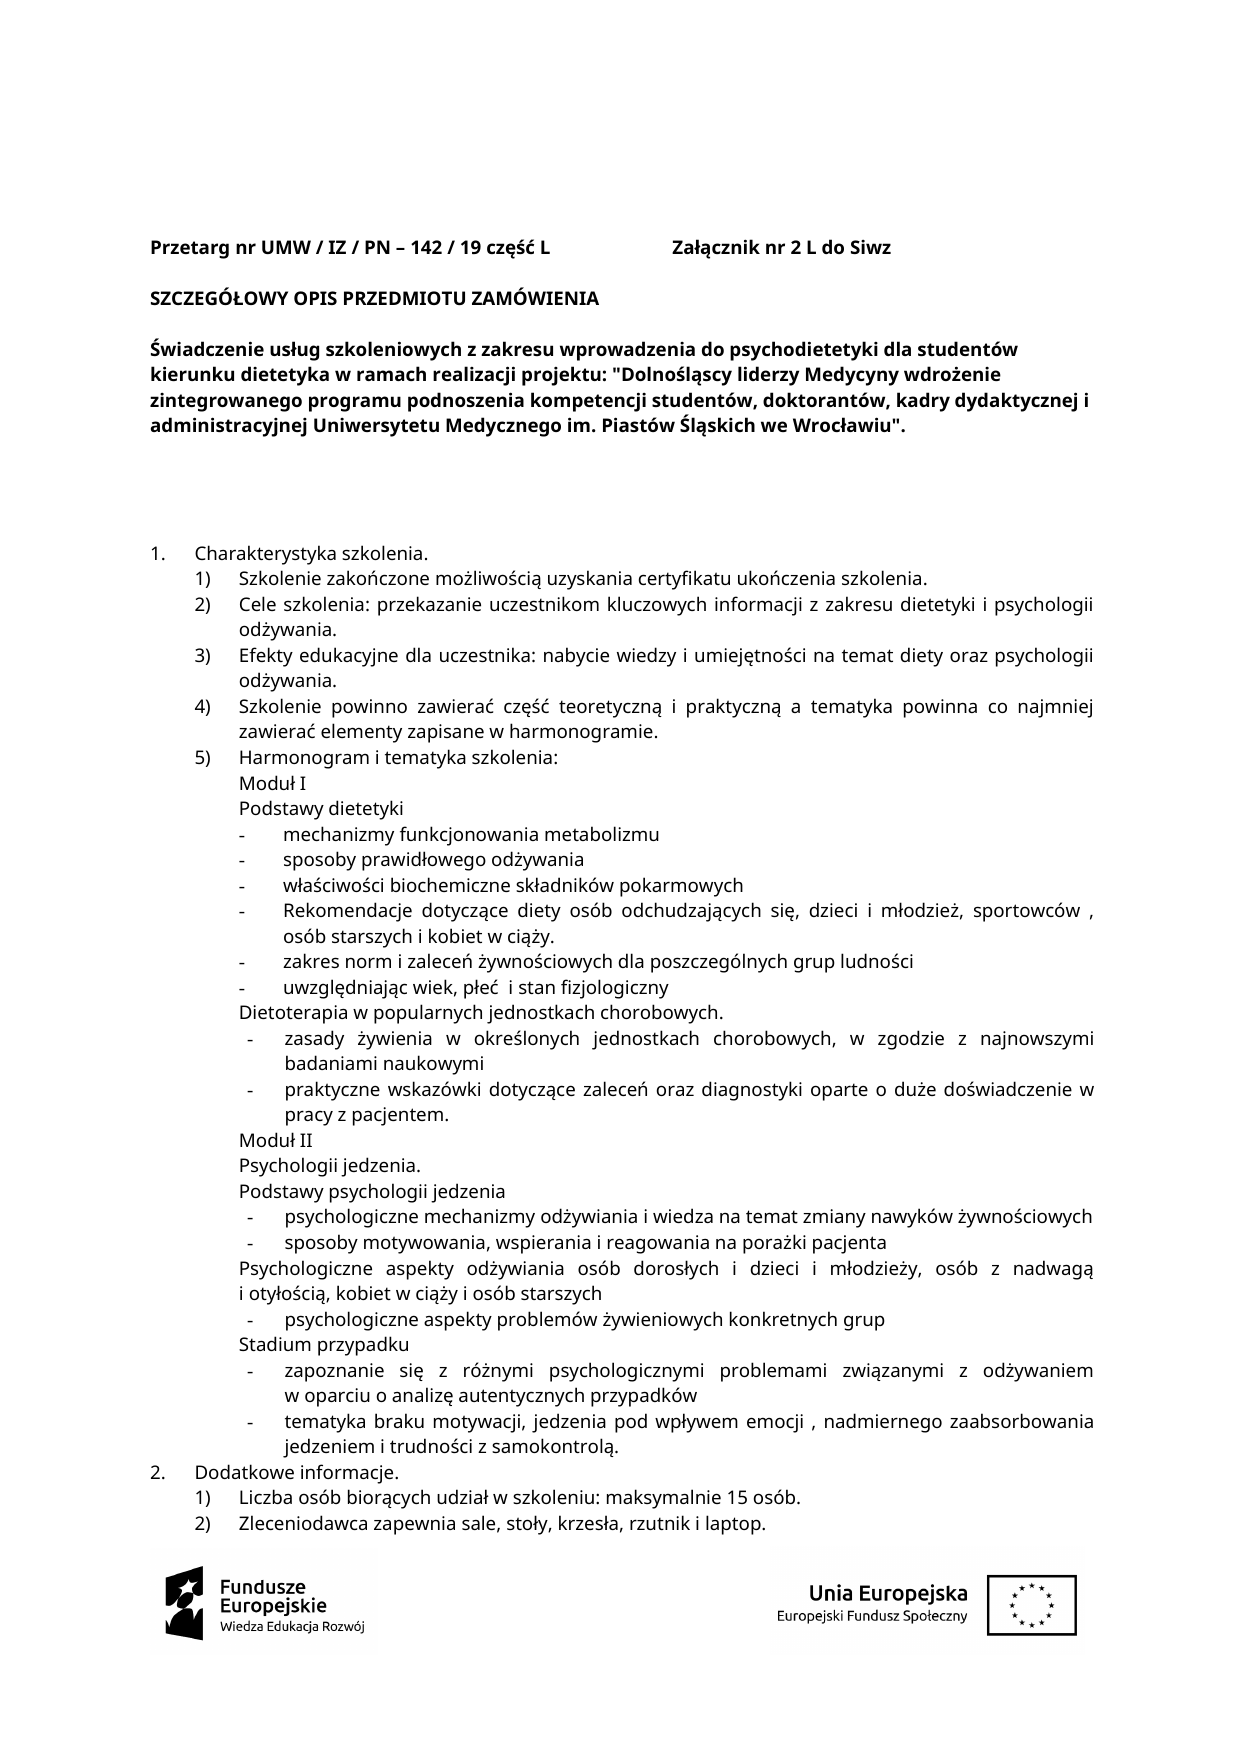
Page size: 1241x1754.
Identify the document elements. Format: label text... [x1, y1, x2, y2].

list Rekomendacje dotyczące diety osób odchudzających się, dzieci i młodzież, sportowców , osób starszych i kobiet w ciąży. [239, 897, 1095, 948]
picture [150, 1548, 379, 1655]
text Przetarg nr UMW / IZ / PN – 142 / 19 część L Załącznik nr 2 L do Siwz [150, 234, 1095, 259]
list Charakterystyka szkolenia. [150, 540, 1095, 566]
text Psychologii jedzenia. [239, 1153, 1095, 1178]
list uwzględniając wiek, płeć i stan fizjologiczny [239, 974, 1095, 999]
list psychologiczne aspekty problemów żywieniowych konkretnych grup [247, 1306, 1095, 1331]
text Dietoterapia w popularnych jednostkach chorobowych. [239, 999, 1095, 1025]
list psychologiczne mechanizmy odżywiania i wiedza na temat zmiany nawyków żywnościowych [247, 1204, 1095, 1229]
list Zleceniodawca zapewnia sale, stoły, krzesła, rzutnik i laptop. [194, 1510, 1095, 1536]
list Efekty edukacyjne dla uczestnika: nabycie wiedzy i umiejętności na temat diety oraz psychologii odżywania. [194, 642, 1095, 693]
picture [769, 1546, 1086, 1655]
list mechanizmy funkcjonowania metabolizmu [239, 821, 1095, 846]
list Cele szkolenia: przekazanie uczestnikom kluczowych informacji z zakresu dietetyki i psychologii odżywania. [194, 591, 1095, 642]
text Podstawy psychologii jedzenia [239, 1178, 1095, 1204]
text Świadczenie usług szkoleniowych z zakresu wprowadzenia do psychodietetyki dla studentów kierunku dietetyka w ramach realizacji projektu: "Dolnośląscy liderzy Medycyny wdrożenie zintegrowanego programu podnoszenia kompetencji studentów, doktorantów, kadry dydaktycznej i administracyjnej Uniwersytetu Medycznego im. Piastów Śląskich we Wrocławiu". [150, 336, 1095, 438]
list Dodatkowe informacje. [150, 1459, 1095, 1484]
text Stadium przypadku [239, 1331, 1095, 1357]
list zasady żywienia w określonych jednostkach chorobowych, w zgodzie z najnowszymi badaniami naukowymi [247, 1025, 1095, 1076]
list Szkolenie powinno zawierać część teoretyczną i praktyczną a tematyka powinna co najmniej zawierać elementy zapisane w harmonogramie. [194, 693, 1095, 744]
list sposoby prawidłowego odżywania [239, 846, 1095, 872]
text Podstawy dietetyki [239, 795, 1095, 821]
text Moduł I [239, 770, 1095, 795]
text Moduł II [239, 1127, 1095, 1153]
list zapoznanie się z różnymi psychologicznymi problemami związanymi z odżywaniem w oparciu o analizę autentycznych przypadków [247, 1357, 1095, 1408]
list zakres norm i zaleceń żywnościowych dla poszczególnych grup ludności [239, 948, 1095, 974]
list praktyczne wskazówki dotyczące zaleceń oraz diagnostyki oparte o duże doświadczenie w pracy z pacjentem. [247, 1076, 1095, 1127]
list Liczba osób biorących udział w szkoleniu: maksymalnie 15 osób. [194, 1484, 1095, 1510]
text Psychologiczne aspekty odżywiania osób dorosłych i dzieci i młodzieży, osób z nadwagą i otyłością, kobiet w ciąży i osób starszych [239, 1255, 1095, 1306]
list Szkolenie zakończone możliwością uzyskania certyfikatu ukończenia szkolenia. [194, 566, 1095, 591]
list Harmonogram i tematyka szkolenia: [194, 744, 1095, 770]
text SZCZEGÓŁOWY OPIS PRZEDMIOTU ZAMÓWIENIA [150, 285, 1095, 311]
list sposoby motywowania, wspierania i reagowania na porażki pacjenta [247, 1229, 1095, 1255]
list właściwości biochemiczne składników pokarmowych [239, 872, 1095, 897]
list tematyka braku motywacji, jedzenia pod wpływem emocji , nadmiernego zaabsorbowania jedzeniem i trudności z samokontrolą. [247, 1408, 1095, 1459]
